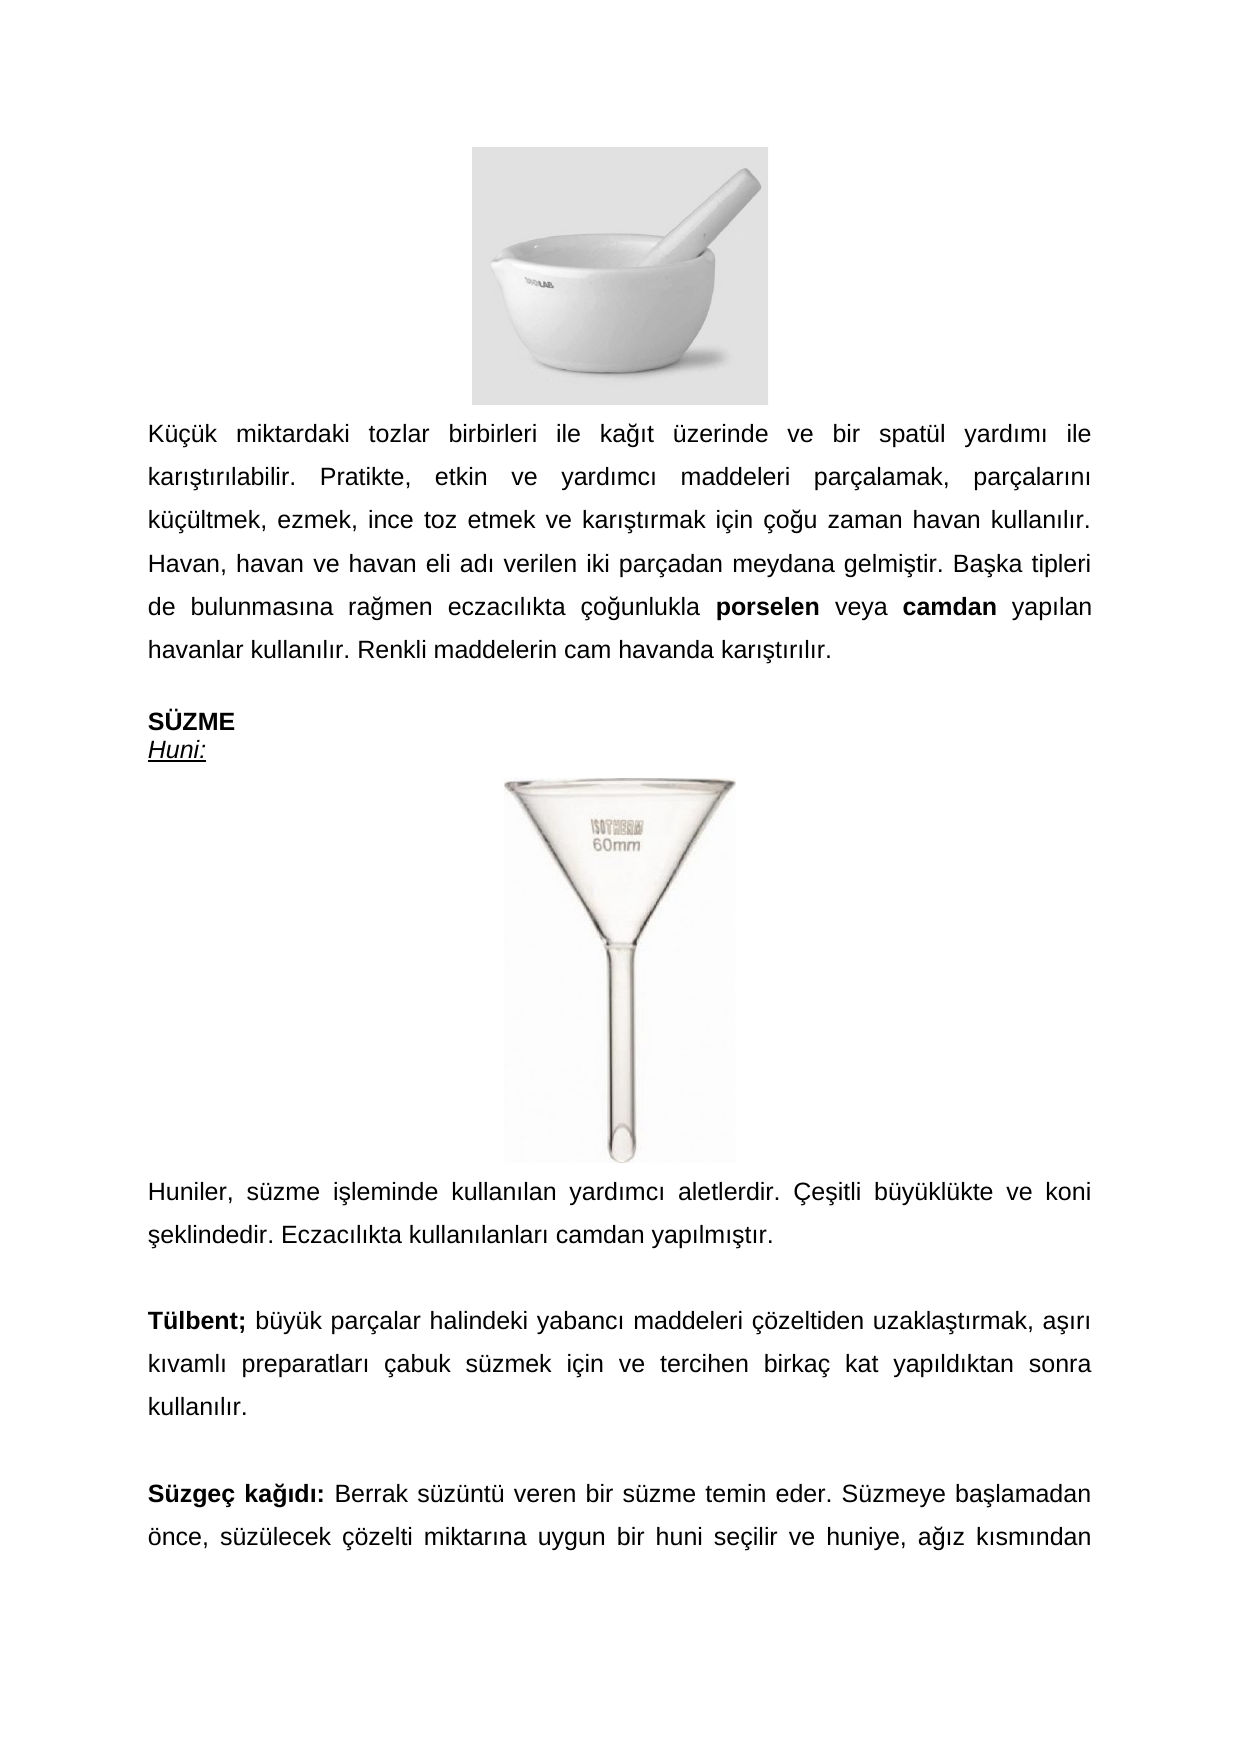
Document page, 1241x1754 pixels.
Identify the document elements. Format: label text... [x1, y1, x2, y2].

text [148, 1478, 1093, 1550]
subtitle Süzme [148, 707, 1093, 735]
text Huni: [148, 735, 1093, 764]
text Huniler, süzme işleminde kullanılan yardımcı aletlerdir. Çeşitli büyüklükte ve koni şeklindedir. Eczacılıkta kullanılanları camdan yapılmıştır. [148, 1177, 1093, 1248]
text Küçük miktardaki tozlar birbirleri ile kağıt üzerinde ve bir spatül yardımı ile karıştırılabilir. Pratikte, etkin ve yardımcı maddeleri parçalamak, parçalarını küçültmek, ezmek, ince toz etmek ve karıştırmak için çoğu zaman havan kullanılır. Havan, havan ve havan eli adı verilen iki parçadan meydana gelmiştir. Başka tipleri de bulunmasına rağmen eczacılıkta çoğunlukla porselen veya camdan yapılan havanlar kullanılır. Renkli maddelerin cam havanda karıştırılır. [148, 419, 1093, 663]
picture [428, 778, 812, 1163]
text Tülbent; büyük parçalar halindeki yabancı maddeleri çözeltiden uzaklaştırmak, aşırı kıvamlı preparatları çabuk süzmek için ve tercihen birkaç kat yapıldıktan sonra kullanılır. [148, 1306, 1093, 1421]
